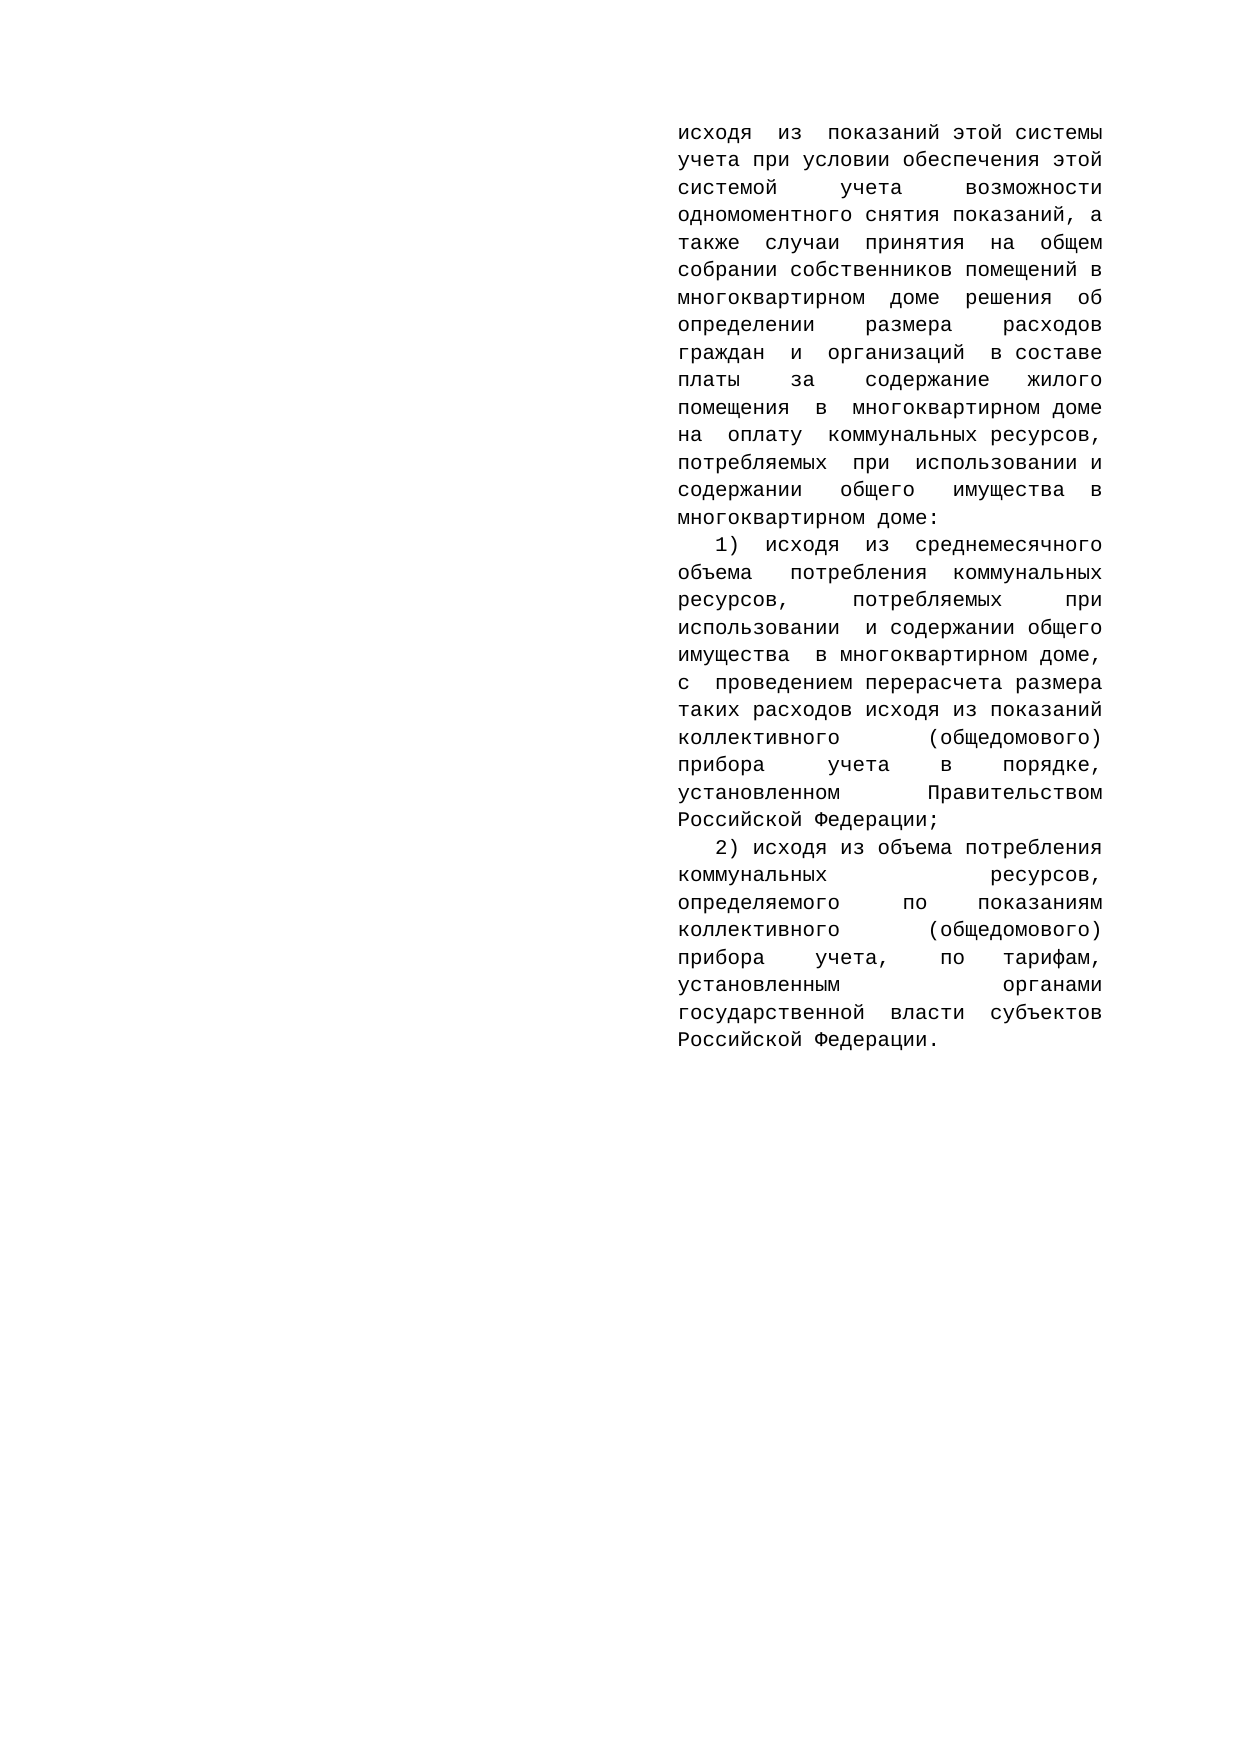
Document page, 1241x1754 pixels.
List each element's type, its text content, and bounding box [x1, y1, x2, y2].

text коммунальных ресурсов, [177, 861, 1152, 888]
text граждан и организаций в составе [177, 338, 1152, 366]
text коллективного (общедомового) [177, 916, 1152, 943]
text установленном Правительством [177, 778, 1152, 806]
text коллективного (общедомового) [177, 723, 1152, 751]
text платы за содержание жилого [177, 366, 1152, 393]
text ресурсов, потребляемых при [177, 586, 1152, 613]
text с проведением перерасчета размера [177, 668, 1152, 696]
text потребляемых при использовании и [177, 448, 1152, 476]
text таких расходов исходя из показаний [177, 696, 1152, 723]
text исходя из показаний этой системы [177, 118, 1152, 146]
text одномоментного снятия показаний, а [177, 201, 1152, 228]
text имущества в многоквартирном доме, [177, 641, 1152, 668]
text государственной власти субъектов [177, 998, 1152, 1026]
text на оплату коммунальных ресурсов, [177, 421, 1152, 448]
text использовании и содержании общего [177, 613, 1152, 641]
text многоквартирном доме решения об [177, 283, 1152, 311]
text определяемого по показаниям [177, 888, 1152, 916]
text определении размера расходов [177, 311, 1152, 338]
text многоквартирном доме: [177, 503, 1152, 531]
text учета при условии обеспечения этой [177, 146, 1152, 173]
text собрании собственников помещений в [177, 256, 1152, 283]
text прибора учета в порядке, [177, 751, 1152, 778]
text объема потребления коммунальных [177, 558, 1152, 586]
text также случаи принятия на общем [177, 228, 1152, 256]
text помещения в многоквартирном доме [177, 393, 1152, 421]
text установленным органами [177, 971, 1152, 998]
text содержании общего имущества в [177, 476, 1152, 503]
text системой учета возможности [177, 173, 1152, 201]
text 1) исходя из среднемесячного [177, 531, 1152, 558]
text Российской Федерации; [177, 806, 1152, 833]
text 2) исходя из объема потребления [177, 833, 1152, 861]
text Российской Федерации. [177, 1026, 1152, 1053]
text прибора учета, по тарифам, [177, 943, 1152, 971]
